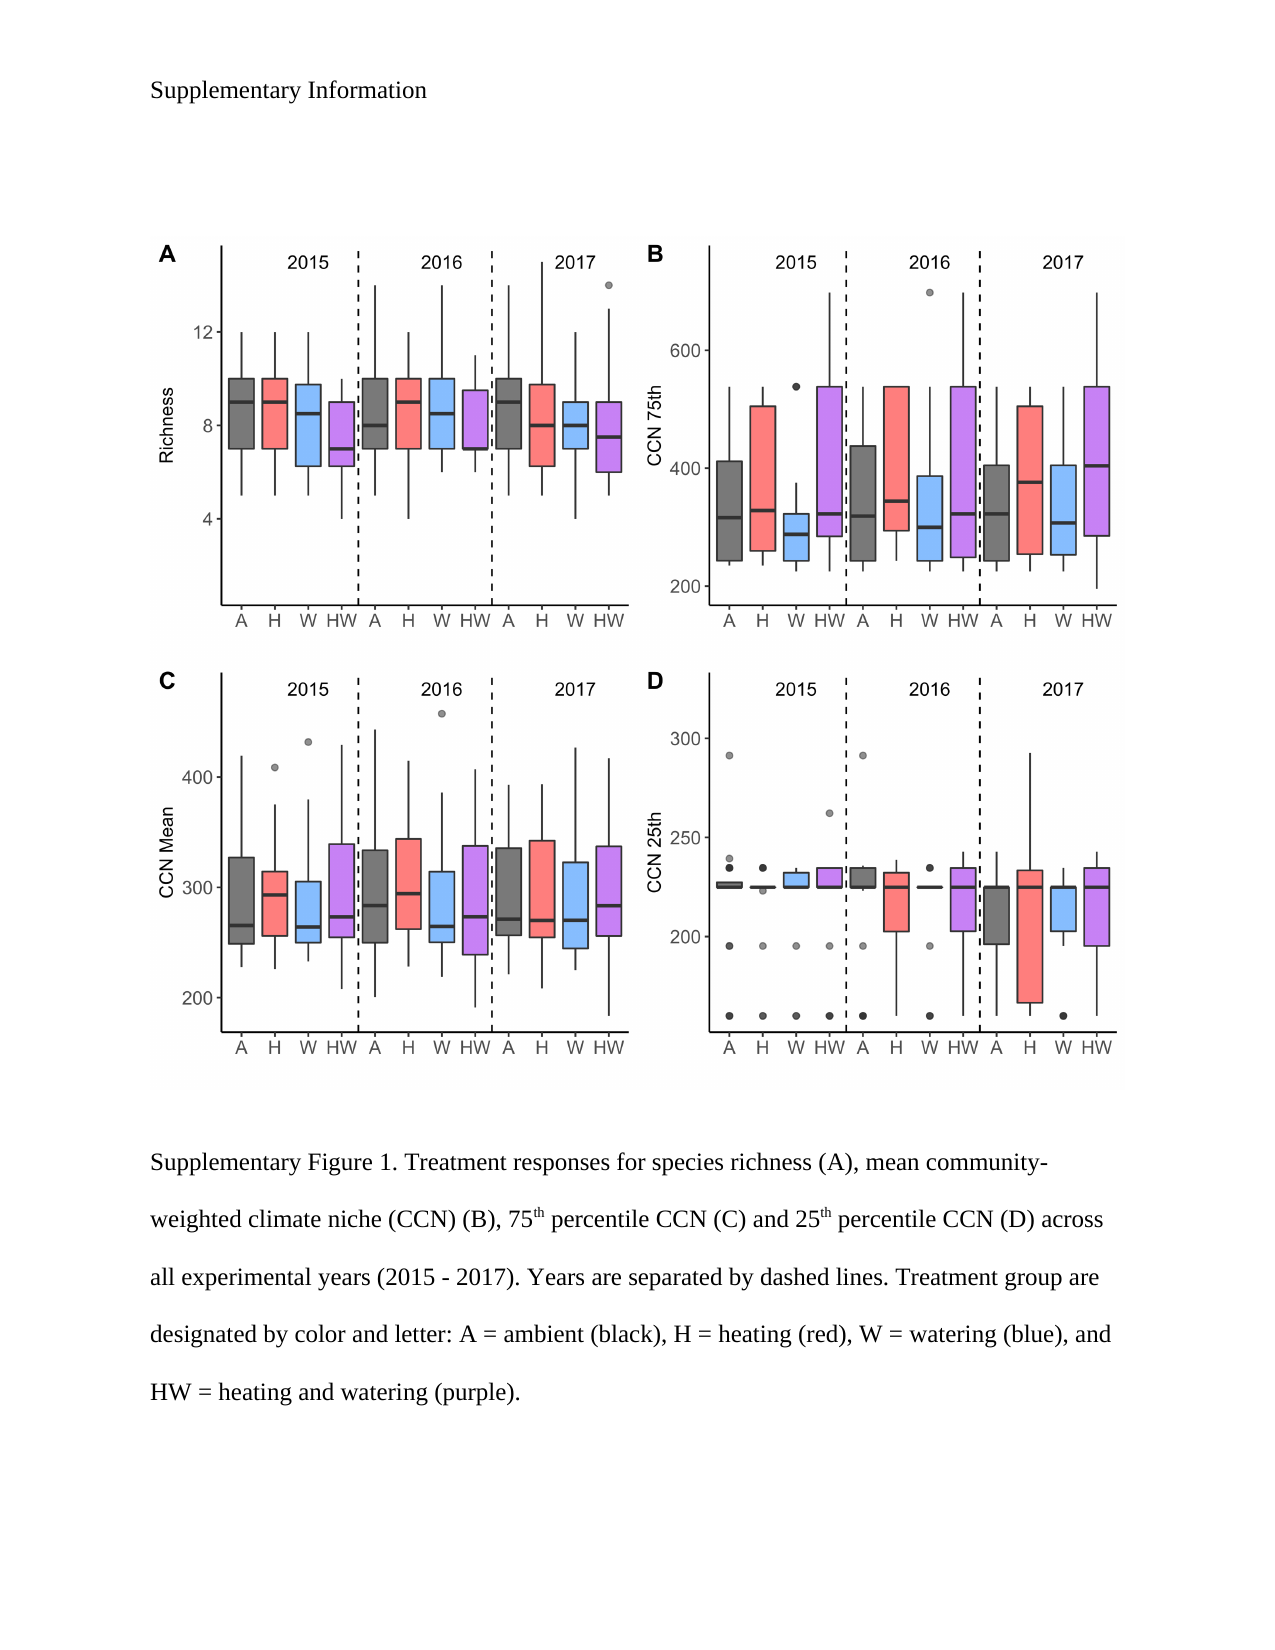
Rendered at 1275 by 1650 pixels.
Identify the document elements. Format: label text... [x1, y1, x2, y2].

picture [150, 236, 1125, 1090]
text Supplementary Figure 1. Treatment responses for species richness (A), mean community-weighted climate niche (CCN) (B), 75th percentile CCN (C) and 25th percentile CCN (D) across all experimental years (2015 - 2017). Years are separated by dashed lines. Treatment group are designated by color and letter: A = ambient (black), H = heating (red), W = watering (blue), and HW = heating and watering (purple). [150, 1147, 1125, 1406]
